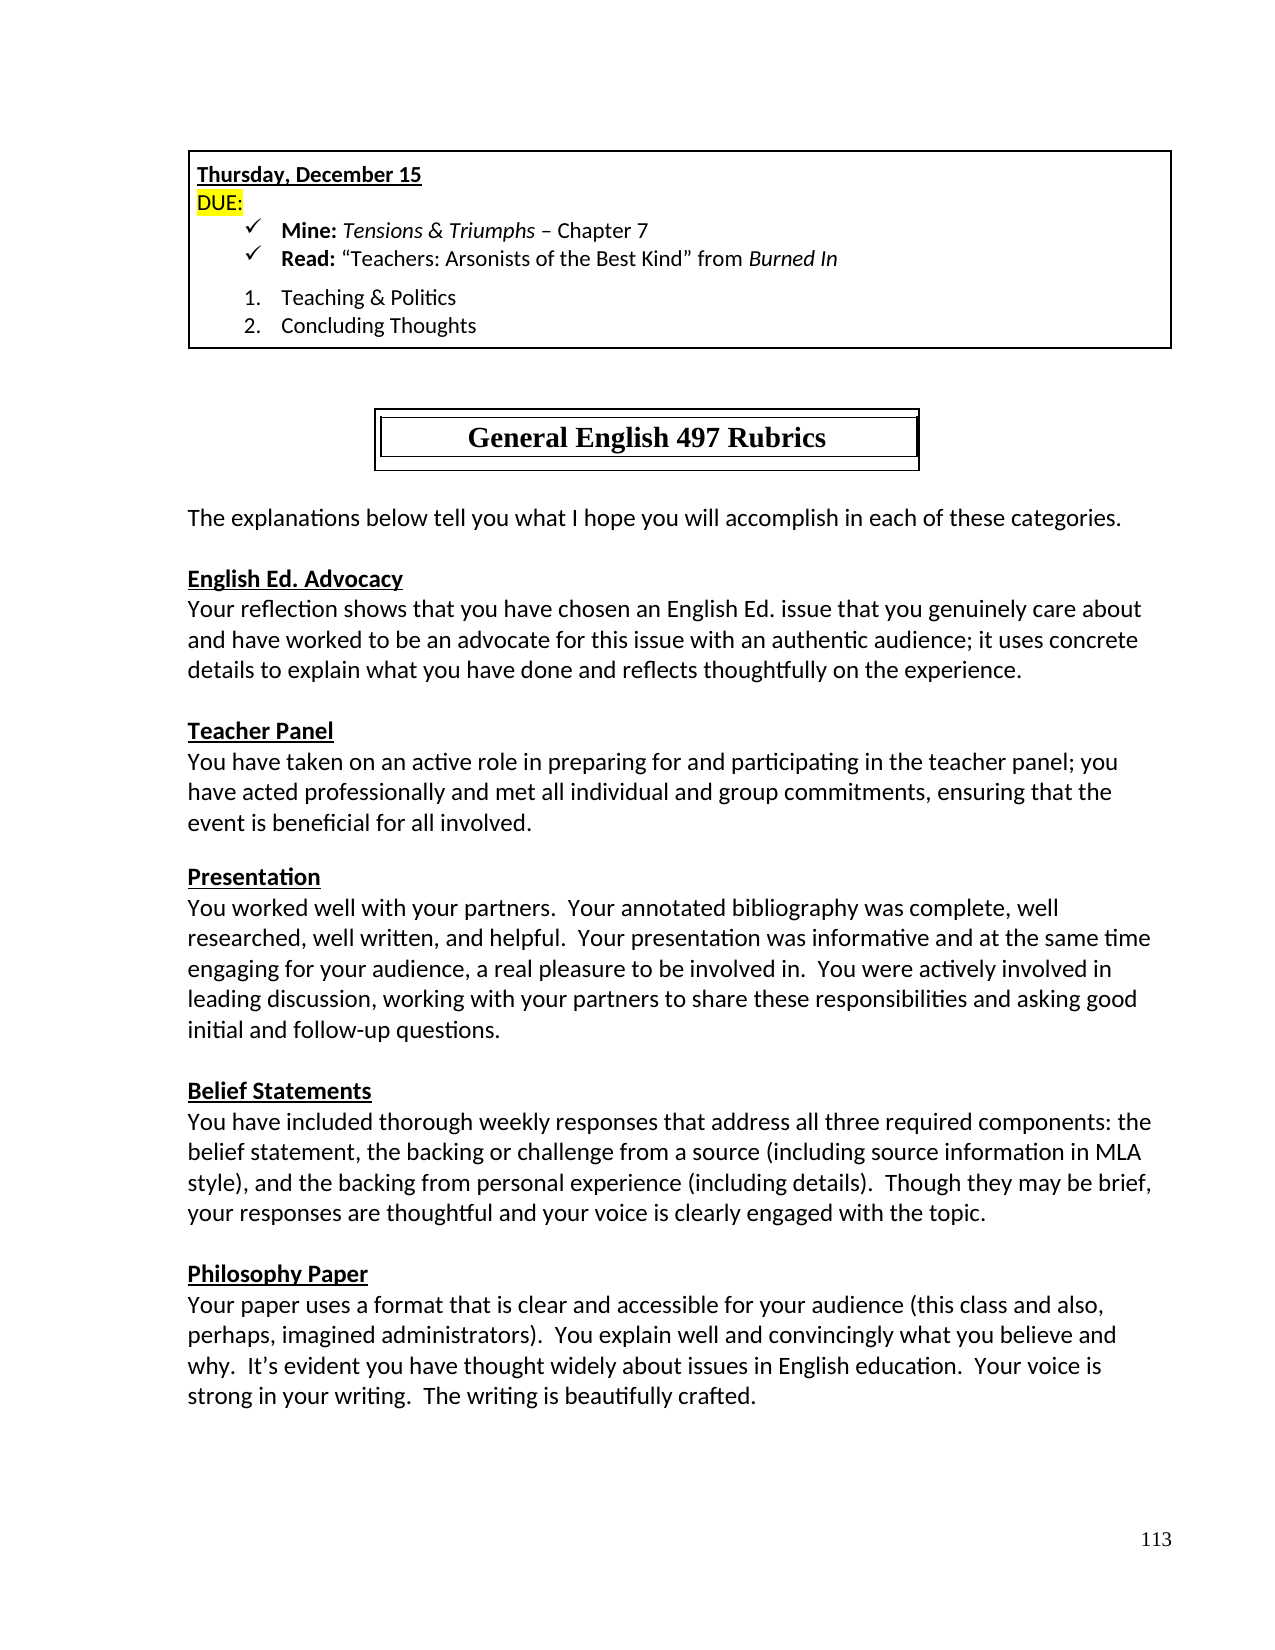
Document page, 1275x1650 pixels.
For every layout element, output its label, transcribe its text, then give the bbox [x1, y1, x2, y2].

text Teacher Panel [187, 715, 1172, 746]
text Your paper uses a format that is clear and accessible for your audience (this class and also, perhaps, imagined administrators). You explain well and convincingly what you believe and why. It’s evident you have thought widely about issues in English education. Your voice is strong in your writing. The writing is beautifully crafted. [187, 1289, 1172, 1411]
text You worked well with your partners. Your annotated bibliography was complete, well researched, well written, and helpful. Your presentation was informative and at the same time engaging for your audience, a real pleasure to be involved in. You were actively involved in leading discussion, working with your partners to share these responsibilities and asking good initial and follow-up questions. [187, 892, 1172, 1045]
text Presentation [187, 862, 1172, 892]
text English Ed. Advocacy [187, 563, 1172, 593]
text Philosophy Paper [187, 1258, 1172, 1289]
text Your reflection shows that you have chosen an English Ed. issue that you genuinely care about and have worked to be an advocate for this issue with an authentic audience; it uses concrete details to explain what you have done and reflects thoughtfully on the experience. [187, 593, 1172, 685]
text Belief Statements [187, 1075, 1172, 1106]
text The explanations below tell you what I hope you will accomplish in each of these categories. [187, 502, 1172, 532]
text You have included thorough weekly responses that address all three required components: the belief statement, the backing or challenge from a source (including source information in MLA style), and the backing from personal experience (including details). Though they may be brief, your responses are thoughtful and your voice is clearly engaged with the topic. [187, 1106, 1172, 1228]
table_header Thursday, December 15 DUE: Mine: Tensions & Triumphs – Chapter 7 Read: “Teachers: Arsonists of the Best Kind” from Burned In Teaching & Politics Concluding Thoughts [190, 152, 1170, 347]
text You have taken on an active role in preparing for and participating in the teacher panel; you have acted professionally and met all individual and group commitments, ensuring that the event is beneficial for all involved. [187, 746, 1172, 837]
